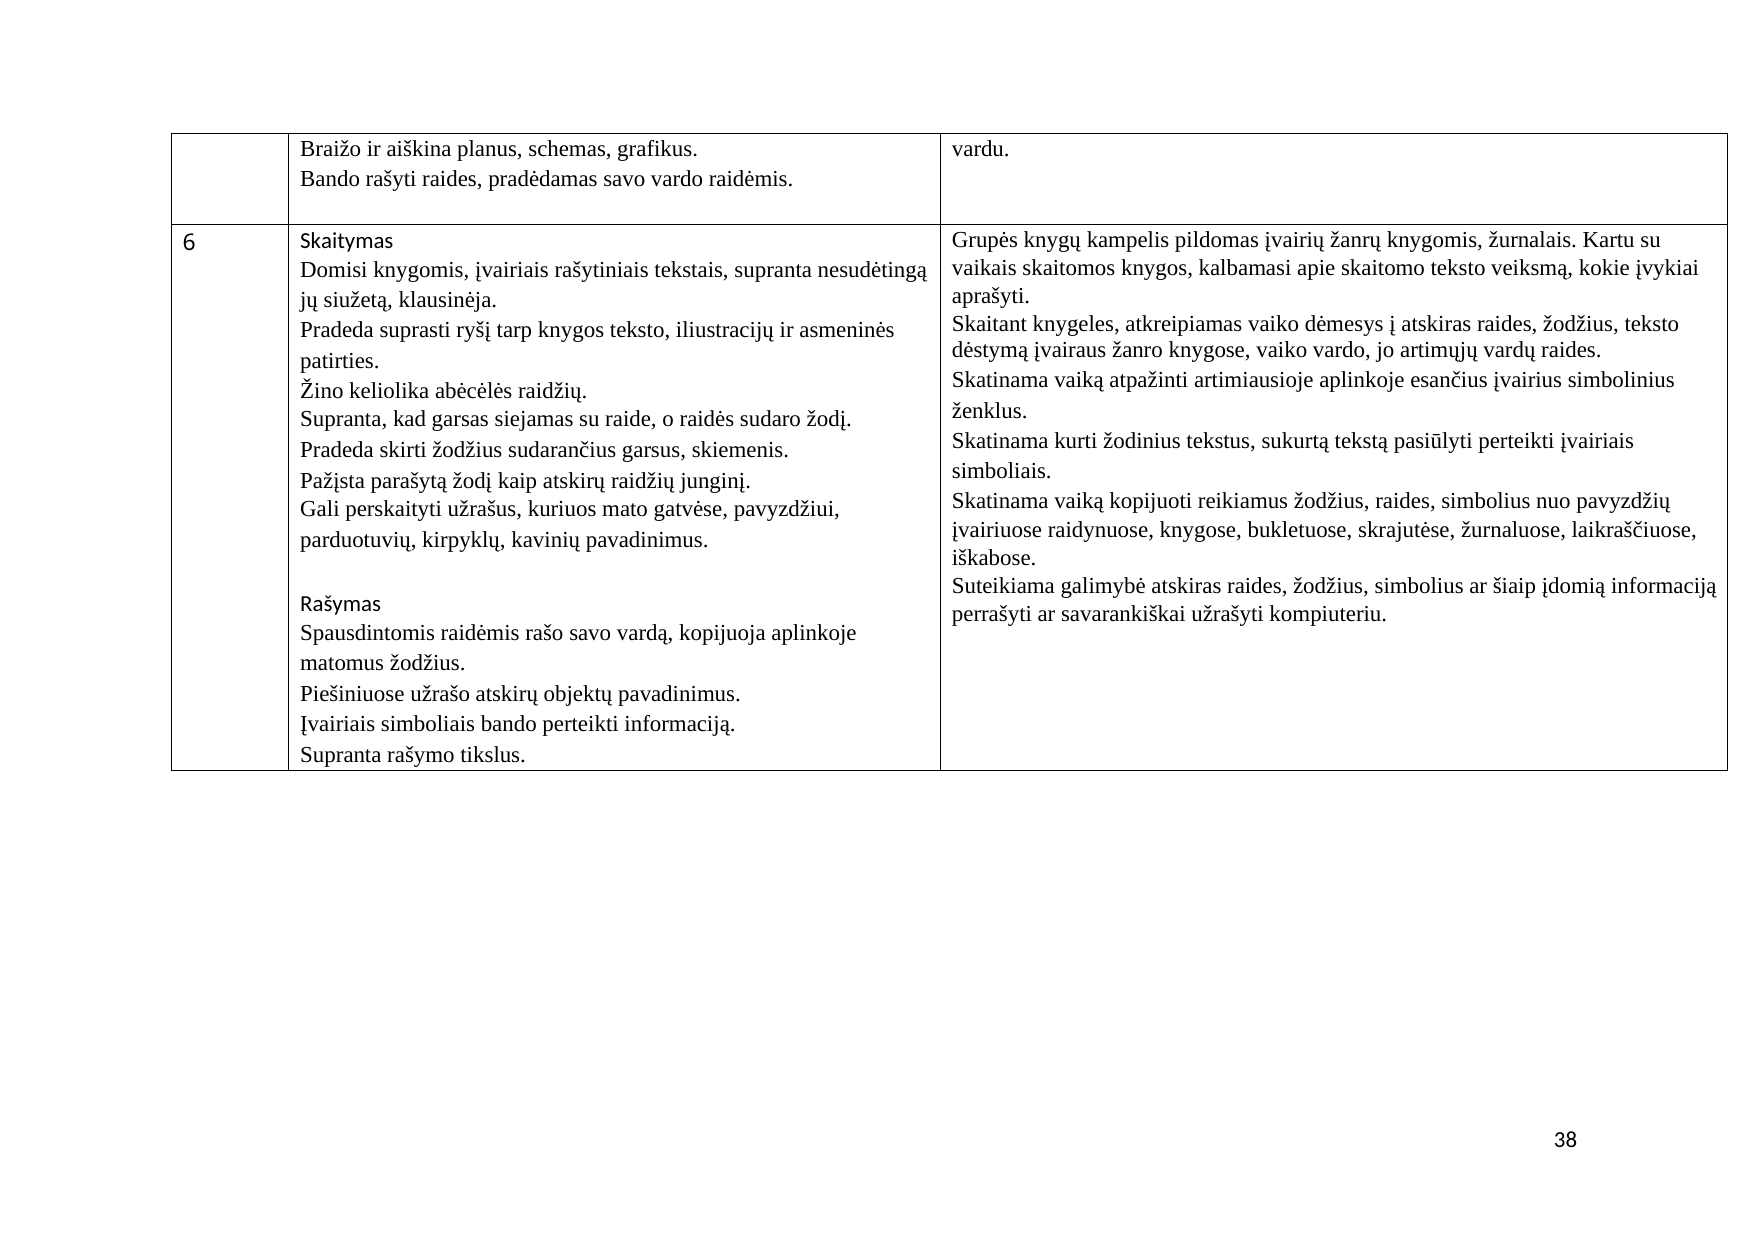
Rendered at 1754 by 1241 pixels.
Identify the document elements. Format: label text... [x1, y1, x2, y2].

table_cell 6 [172, 225, 288, 769]
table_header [289, 134, 940, 224]
table_header 5 [172, 134, 288, 224]
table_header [941, 134, 1727, 224]
table_cell Skaitymas Domisi knygomis, įvairiais rašytiniais tekstais, supranta nesudėtingą jų siužetą, klausinėja. Pradeda suprasti ryšį tarp knygos teksto, iliustracijų ir asmeninės patirties. Žino keliolika abėcėlės raidžių. Supranta, kad garsas siejamas su raide, o raidės sudaro žodį. Pradeda skirti žodžius sudarančius garsus, skiemenis. Pažįsta parašytą žodį kaip atskirų raidžių junginį. Gali perskaityti užrašus, kuriuos mato gatvėse, pavyzdžiui, parduotuvių, kirpyklų, kavinių pavadinimus. Rašymas Spausdintomis raidėmis rašo savo vardą, kopijuoja aplinkoje matomus žodžius. Piešiniuose užrašo atskirų objektų pavadinimus. Įvairiais simboliais bando perteikti informaciją. Supranta rašymo tikslus. [289, 225, 940, 769]
table_cell Grupės knygų kampelis pildomas įvairių žanrų knygomis, žurnalais. Kartu su vaikais skaitomos knygos, kalbamasi apie skaitomo teksto veiksmą, kokie įvykiai aprašyti. Skaitant knygeles, atkreipiamas vaiko dėmesys į atskiras raides, žodžius, teksto dėstymą įvairaus žanro knygose, vaiko vardo, jo artimųjų vardų raides. Skatinama vaiką atpažinti artimiausioje aplinkoje esančius įvairius simbolinius ženklus. Skatinama kurti žodinius tekstus, sukurtą tekstą pasiūlyti perteikti įvairiais simboliais. Skatinama vaiką kopijuoti reikiamus žodžius, raides, simbolius nuo pavyzdžių įvairiuose raidynuose, knygose, bukletuose, skrajutėse, žurnaluose, laikraščiuose, iškabose. Suteikiama galimybė atskiras raides, žodžius, simbolius ar šiaip įdomią informaciją perrašyti ar savarankiškai užrašyti kompiuteriu. [941, 225, 1727, 769]
